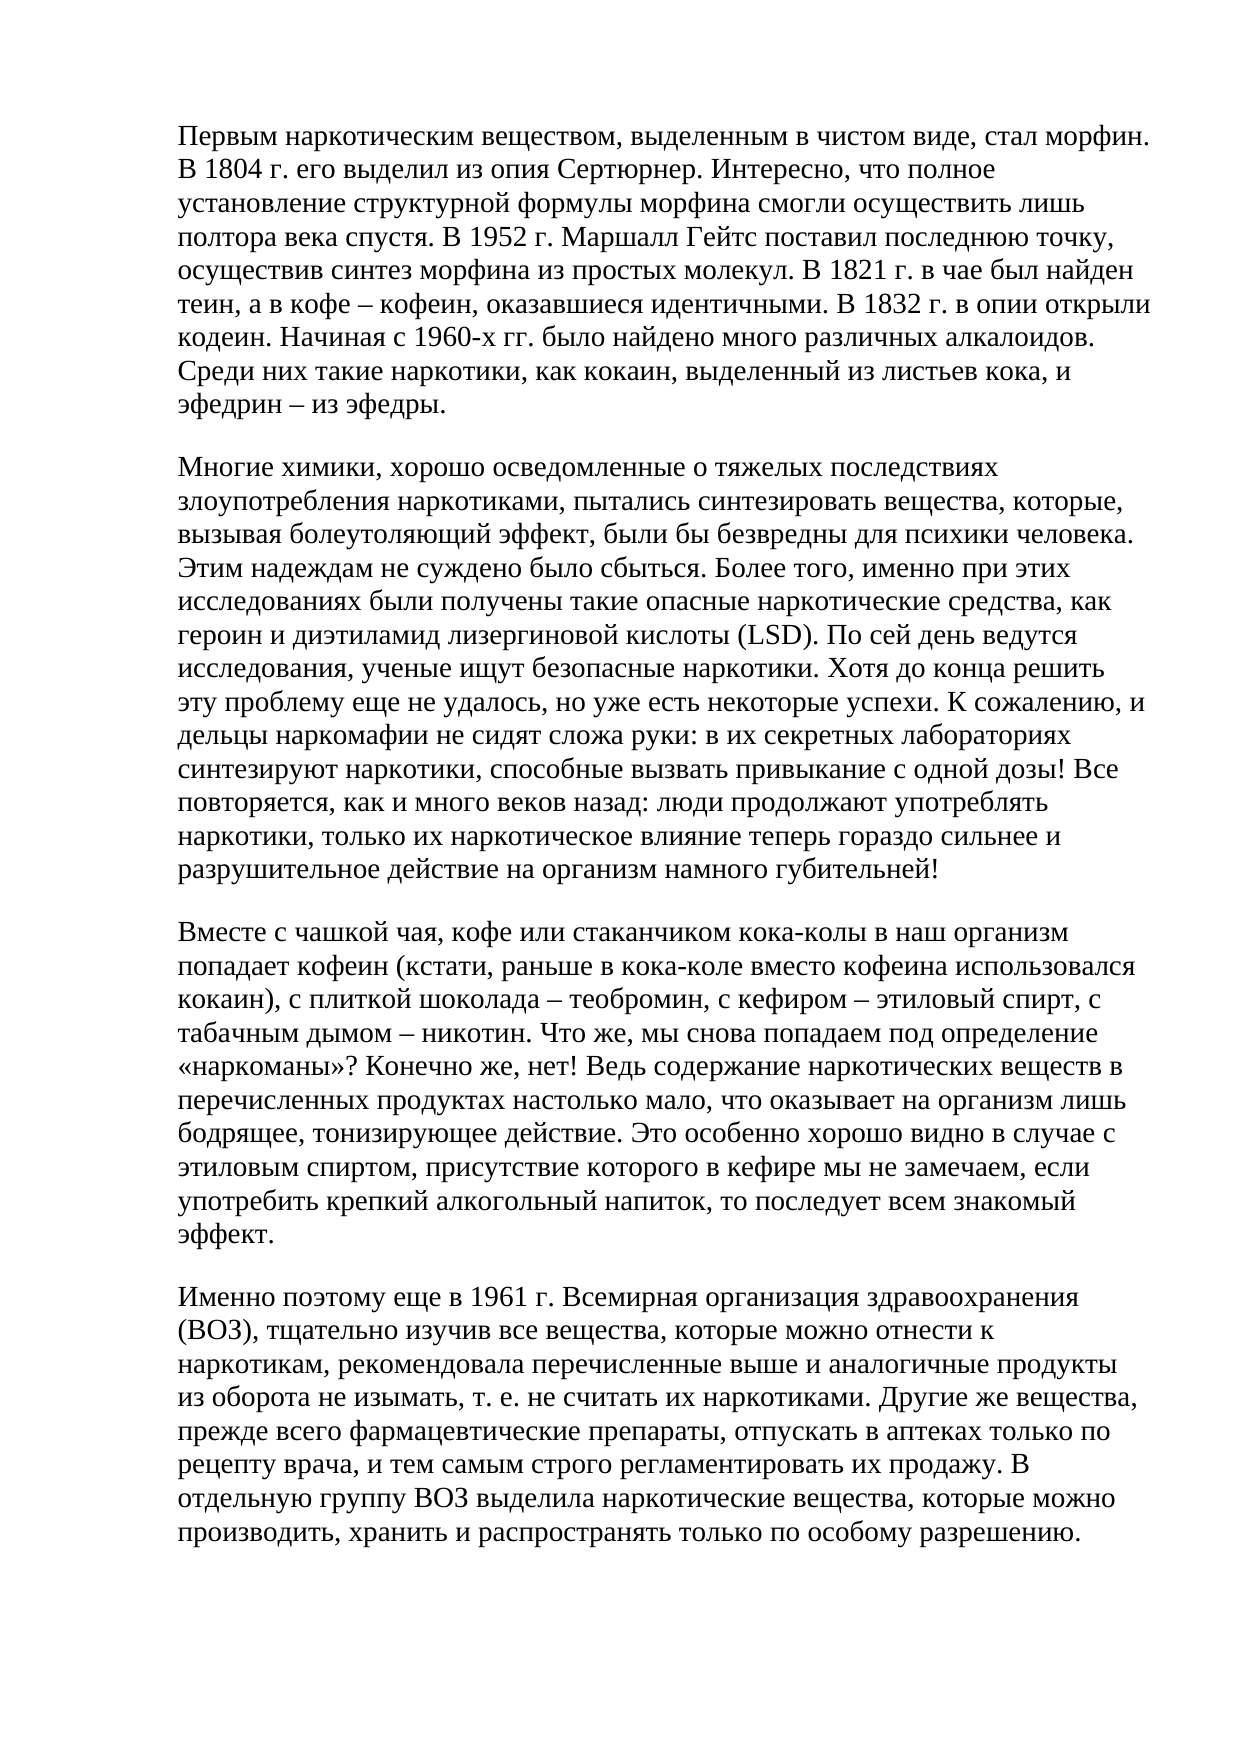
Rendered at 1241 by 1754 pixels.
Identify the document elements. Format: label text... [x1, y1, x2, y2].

text Вместе с чашкой чая, кофе или стаканчиком кока-колы в наш организм попадает кофеин (кстати, раньше в кока-коле вместо кофеина использовался кокаин), с плиткой шоколада – теобромин, с кефиром – этиловый спирт, с табачным дымом – никотин. Что же, мы снова попадаем под определение «наркоманы»? Конечно же, нет! Ведь содержание наркотических веществ в перечисленных продуктах настолько мало, что оказывает на организм лишь бодрящее, тонизирующее действие. Это особенно хорошо видно в случае с этиловым спиртом, присутствие которого в кефире мы не замечаем, если употребить крепкий алкогольный напиток, то последует всем знакомый эффект. [177, 914, 1152, 1250]
text Именно поэтому еще в 1961 г. Всемирная организация здравоохранения (ВОЗ), тщательно изучив все вещества, которые можно отнести к наркотикам, рекомендовала перечисленные выше и аналогичные продукты из оборота не изымать, т. е. не считать их наркотиками. Другие же вещества, прежде всего фармацевтические препараты, отпускать в аптеках только по рецепту врача, и тем самым строго регламентировать их продажу. В отдельную группу ВОЗ выделила наркотические вещества, которые можно производить, хранить и распространять только по особому разрешению. [177, 1279, 1152, 1547]
text Многие химики, хорошо осведомленные о тяжелых последствиях злоупотребления наркотиками, пытались синтезировать вещества, которые, вызывая болеутоляющий эффект, были бы безвредны для психики человека. Этим надеждам не суждено было сбыться. Более того, именно при этих исследованиях были получены такие опасные наркотические средства, как героин и диэтиламид лизергиновой кислоты (LSD). По сей день ведутся исследования, ученые ищут безопасные наркотики. Хотя до конца решить эту проблему еще не удалось, но уже есть некоторые успехи. К сожалению, и дельцы наркомафии не сидят сложа руки: в их секретных лабораториях синтезируют наркотики, способные вызвать привыкание с одной дозы! Все повторяется, как и много веков назад: люди продолжают употреблять наркотики, только их наркотическое влияние теперь гораздо сильнее и разрушительное действие на организм намного губительней! [177, 449, 1152, 885]
text Первым наркотическим веществом, выделенным в чистом виде, стал морфин. В 1804 г. его выделил из опия Сертюрнер. Интересно, что полное установление структурной формулы морфина смогли осуществить лишь полтора века спустя. В 1952 г. Маршалл Гейтс поставил последнюю точку, осуществив синтез морфина из простых молекул. В 1821 г. в чае был найден теин, а в кофе – кофеин, оказавшиеся идентичными. В 1832 г. в опии открыли кодеин. Начиная с 1960-х гг. было найдено много различных алкалоидов. Среди них такие наркотики, как кокаин, выделенный из листьев кока, и эфедрин – из эфедры. [177, 118, 1152, 420]
